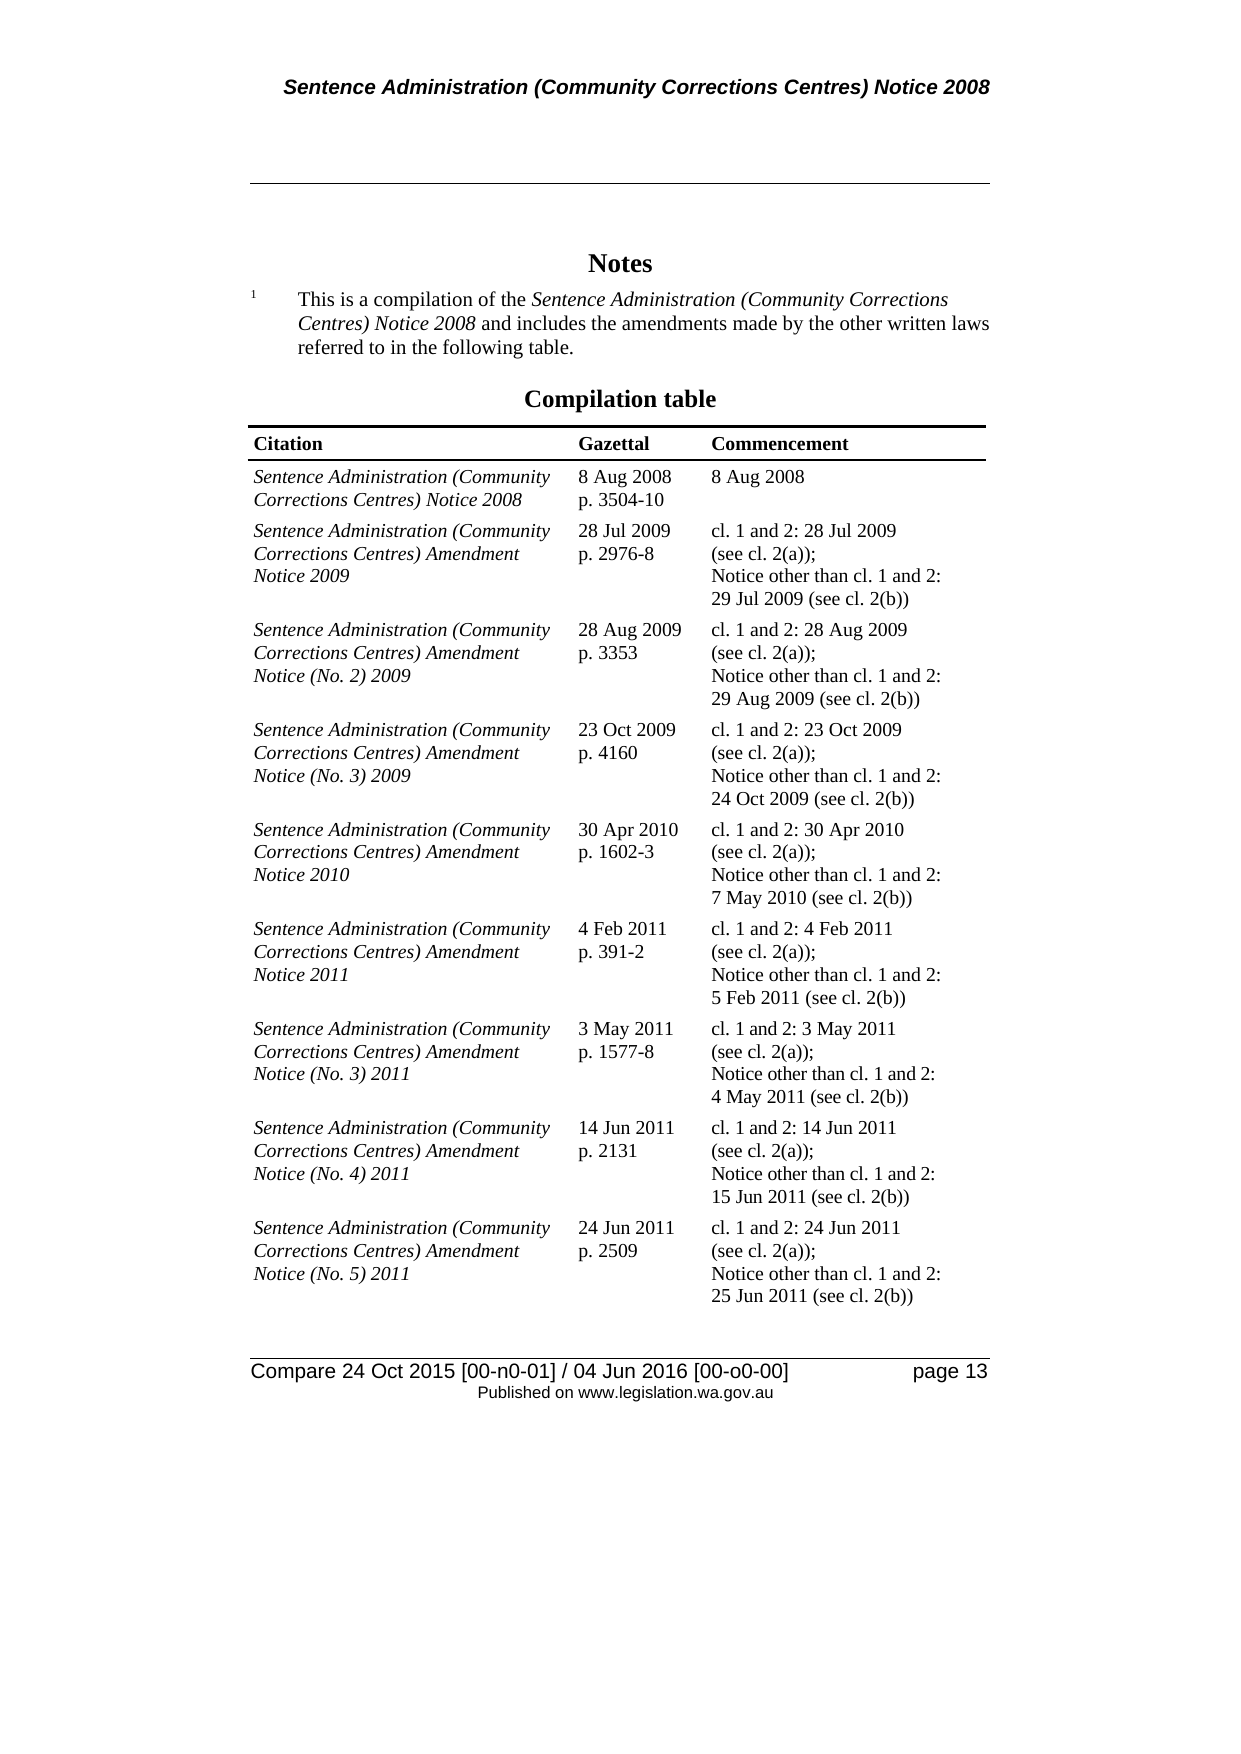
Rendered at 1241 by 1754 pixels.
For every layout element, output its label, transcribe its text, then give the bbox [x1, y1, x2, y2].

table_cell 8 Aug 2008 p. 3504-10 [572, 461, 705, 515]
table_cell Sentence Administration (Community Corrections Centres) Notice 2008 [248, 461, 572, 515]
table_cell Sentence Administration (Community Corrections Centres) Amendment Notice 2011 [248, 913, 572, 1013]
table_cell cl. 1 and 2: 30 Apr 2010 (see cl. 2(a)); Notice other than cl. 1 and 2: 7 May 2010 (see cl. 2(b)) [705, 814, 986, 913]
table_cell 14 Jun 2011 p. 2131 [572, 1112, 705, 1212]
table_cell 30 Apr 2010 p. 1602-3 [572, 814, 705, 913]
table_cell 3 May 2011 p. 1577-8 [572, 1013, 705, 1112]
table_cell 28 Jul 2009 p. 2976-8 [572, 515, 705, 614]
text 1 This is a compilation of the Sentence Administration (Community Corrections Centres) Notice 2008 and includes the amendments made by the other written laws referred to in the following table. [250, 287, 990, 359]
table_cell 4 Feb 2011 p. 391-2 [572, 913, 705, 1013]
table_cell cl. 1 and 2: 28 Aug 2009 (see cl. 2(a)); Notice other than cl. 1 and 2: 29 Aug 2009 (see cl. 2(b)) [705, 614, 986, 714]
table_header Citation [248, 428, 572, 459]
table_cell Sentence Administration (Community Corrections Centres) Amendment Notice (No. 4) 2011 [248, 1112, 572, 1212]
table_cell Sentence Administration (Community Corrections Centres) Amendment Notice 2010 [248, 814, 572, 913]
table_header Gazettal [572, 428, 705, 459]
table_cell cl. 1 and 2: 24 Jun 2011 (see cl. 2(a)); Notice other than cl. 1 and 2: 25 Jun 2011 (see cl. 2(b)) [705, 1212, 986, 1311]
subtitle Notes [250, 247, 990, 279]
table_cell cl. 1 and 2: 3 May 2011 (see cl. 2(a)); Notice other than cl. 1 and 2: 4 May 2011 (see cl. 2(b)) [705, 1013, 986, 1112]
table_cell Sentence Administration (Community Corrections Centres) Amendment Notice (No. 5) 2011 [248, 1212, 572, 1311]
table_header Commencement [705, 428, 986, 459]
table_cell cl. 1 and 2: 28 Jul 2009 (see cl. 2(a)); Notice other than cl. 1 and 2: 29 Jul 2009 (see cl. 2(b)) [705, 515, 986, 614]
subtitle Compilation table [250, 384, 990, 413]
table_cell Sentence Administration (Community Corrections Centres) Amendment Notice 2009 [248, 515, 572, 614]
table_cell cl. 1 and 2: 14 Jun 2011 (see cl. 2(a)); Notice other than cl. 1 and 2: 15 Jun 2011 (see cl. 2(b)) [705, 1112, 986, 1212]
table_cell 23 Oct 2009 p. 4160 [572, 714, 705, 813]
table_cell 28 Aug 2009 p. 3353 [572, 614, 705, 714]
table_cell Sentence Administration (Community Corrections Centres) Amendment Notice (No. 3) 2009 [248, 714, 572, 813]
table_cell cl. 1 and 2: 4 Feb 2011 (see cl. 2(a)); Notice other than cl. 1 and 2: 5 Feb 2011 (see cl. 2(b)) [705, 913, 986, 1013]
table_cell Sentence Administration (Community Corrections Centres) Amendment Notice (No. 3) 2011 [248, 1013, 572, 1112]
table_cell Sentence Administration (Community Corrections Centres) Amendment Notice (No. 2) 2009 [248, 614, 572, 714]
table_cell 8 Aug 2008 [705, 461, 986, 515]
table_cell 24 Jun 2011 p. 2509 [572, 1212, 705, 1311]
table_cell cl. 1 and 2: 23 Oct 2009 (see cl. 2(a)); Notice other than cl. 1 and 2: 24 Oct 2009 (see cl. 2(b)) [705, 714, 986, 813]
